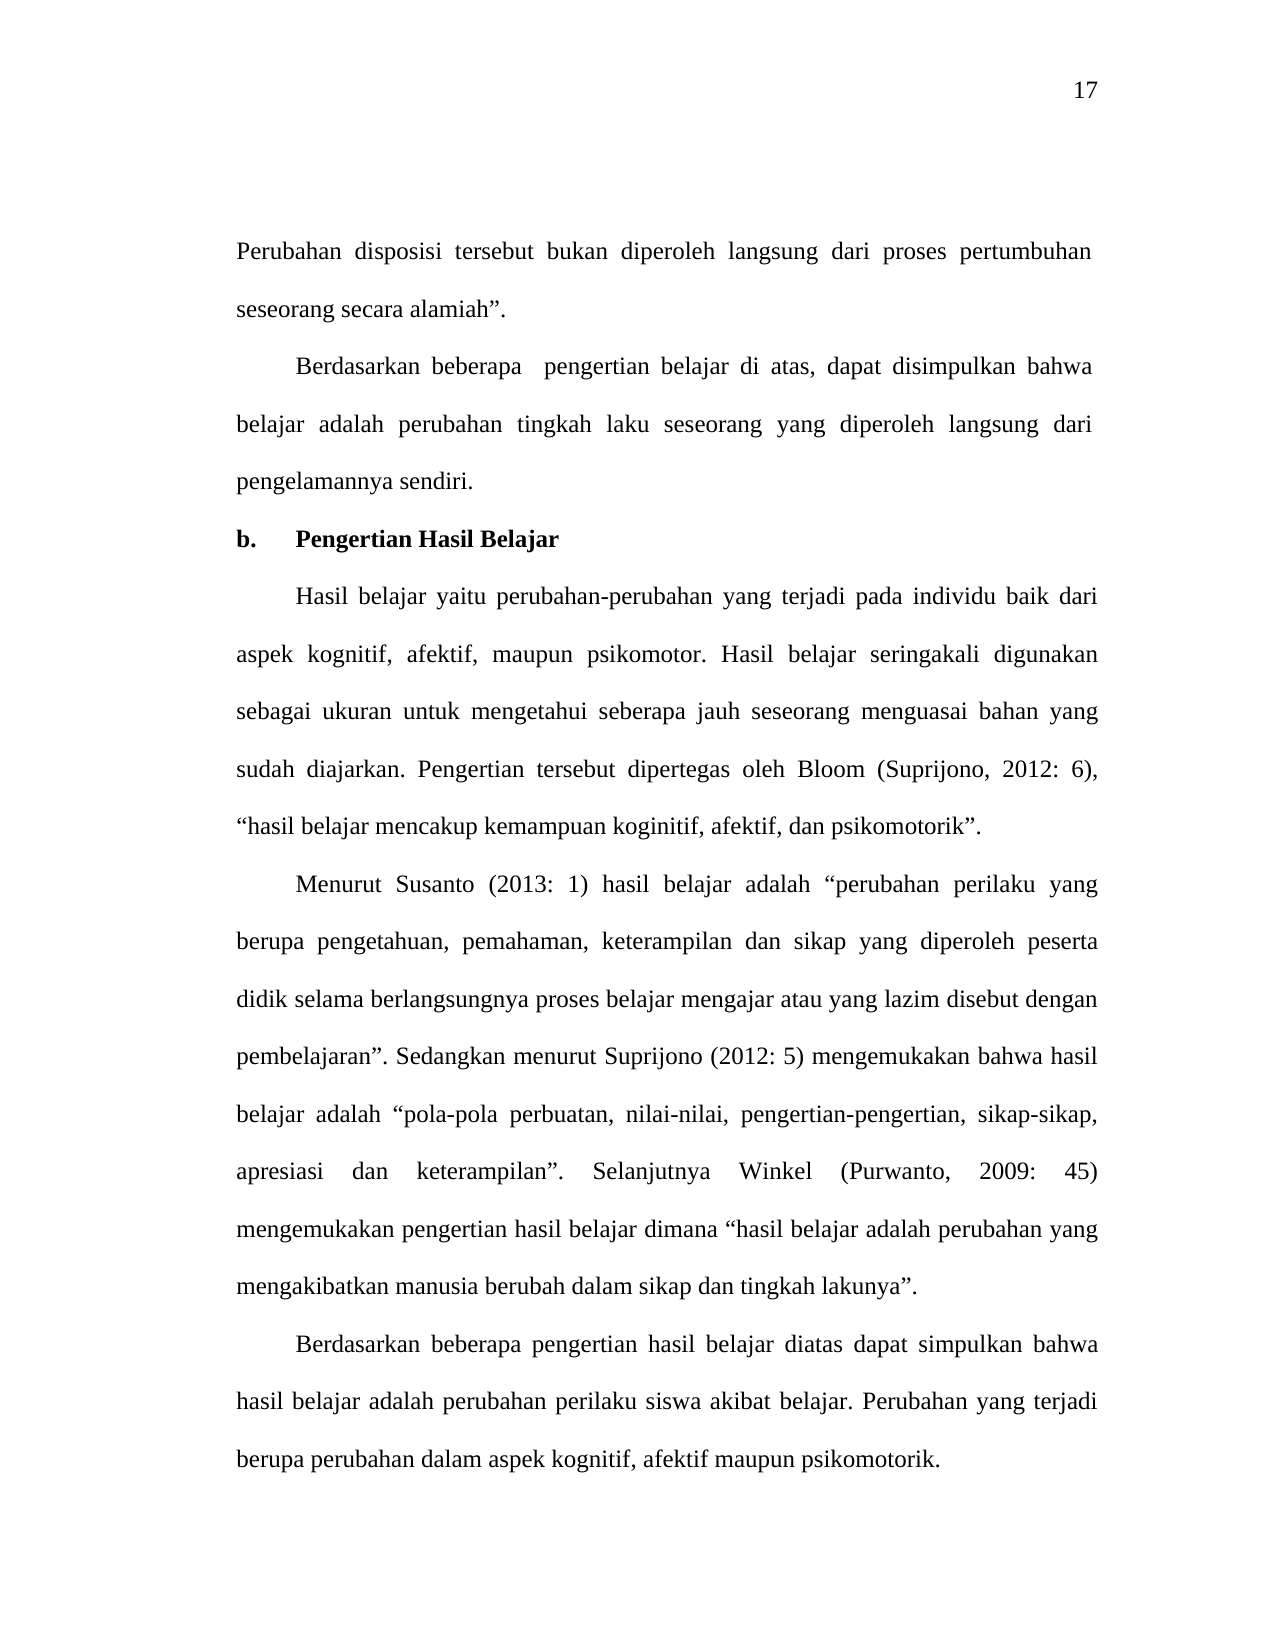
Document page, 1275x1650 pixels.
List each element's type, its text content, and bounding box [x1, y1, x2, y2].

text Berdasarkan beberapa pengertian hasil belajar diatas dapat simpulkan bahwa hasil belajar adalah perubahan perilaku siswa akibat belajar. Perubahan yang terjadi berupa perubahan dalam aspek kognitif, afektif maupun psikomotorik. [236, 1329, 1099, 1472]
list Pengertian Hasil Belajar [236, 524, 1098, 552]
text Berdasarkan beberapa pengertian belajar di atas, dapat disimpulkan bahwa belajar adalah perubahan tingkah laku seseorang yang diperoleh langsung dari pengelamannya sendiri. [236, 351, 1093, 495]
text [236, 236, 1093, 322]
text Menurut Susanto (2013: 1) hasil belajar adalah “perubahan perilaku yang berupa pengetahuan, pemahaman, keterampilan dan sikap yang diperoleh peserta didik selama berlangsungnya proses belajar mengajar atau yang lazim disebut dengan pembelajaran”. Sedangkan menurut Suprijono (2012: 5) mengemukakan bahwa hasil belajar adalah “pola-pola perbuatan, nilai-nilai, pengertian-pengertian, sikap-sikap, apresiasi dan keterampilan”. Selanjutnya Winkel (Purwanto, 2009: 45) mengemukakan pengertian hasil belajar dimana “hasil belajar adalah perubahan yang mengakibatkan manusia berubah dalam sikap dan tingkah lakunya”. [236, 869, 1099, 1300]
text Hasil belajar yaitu perubahan-perubahan yang terjadi pada individu baik dari aspek kognitif, afektif, maupun psikomotor. Hasil belajar seringakali digunakan sebagai ukuran untuk mengetahui seberapa jauh seseorang menguasai bahan yang sudah diajarkan. Pengertian tersebut dipertegas oleh Bloom (Suprijono, 2012: 6), “hasil belajar mencakup kemampuan koginitif, afektif, dan psikomotorik”. [236, 581, 1099, 840]
